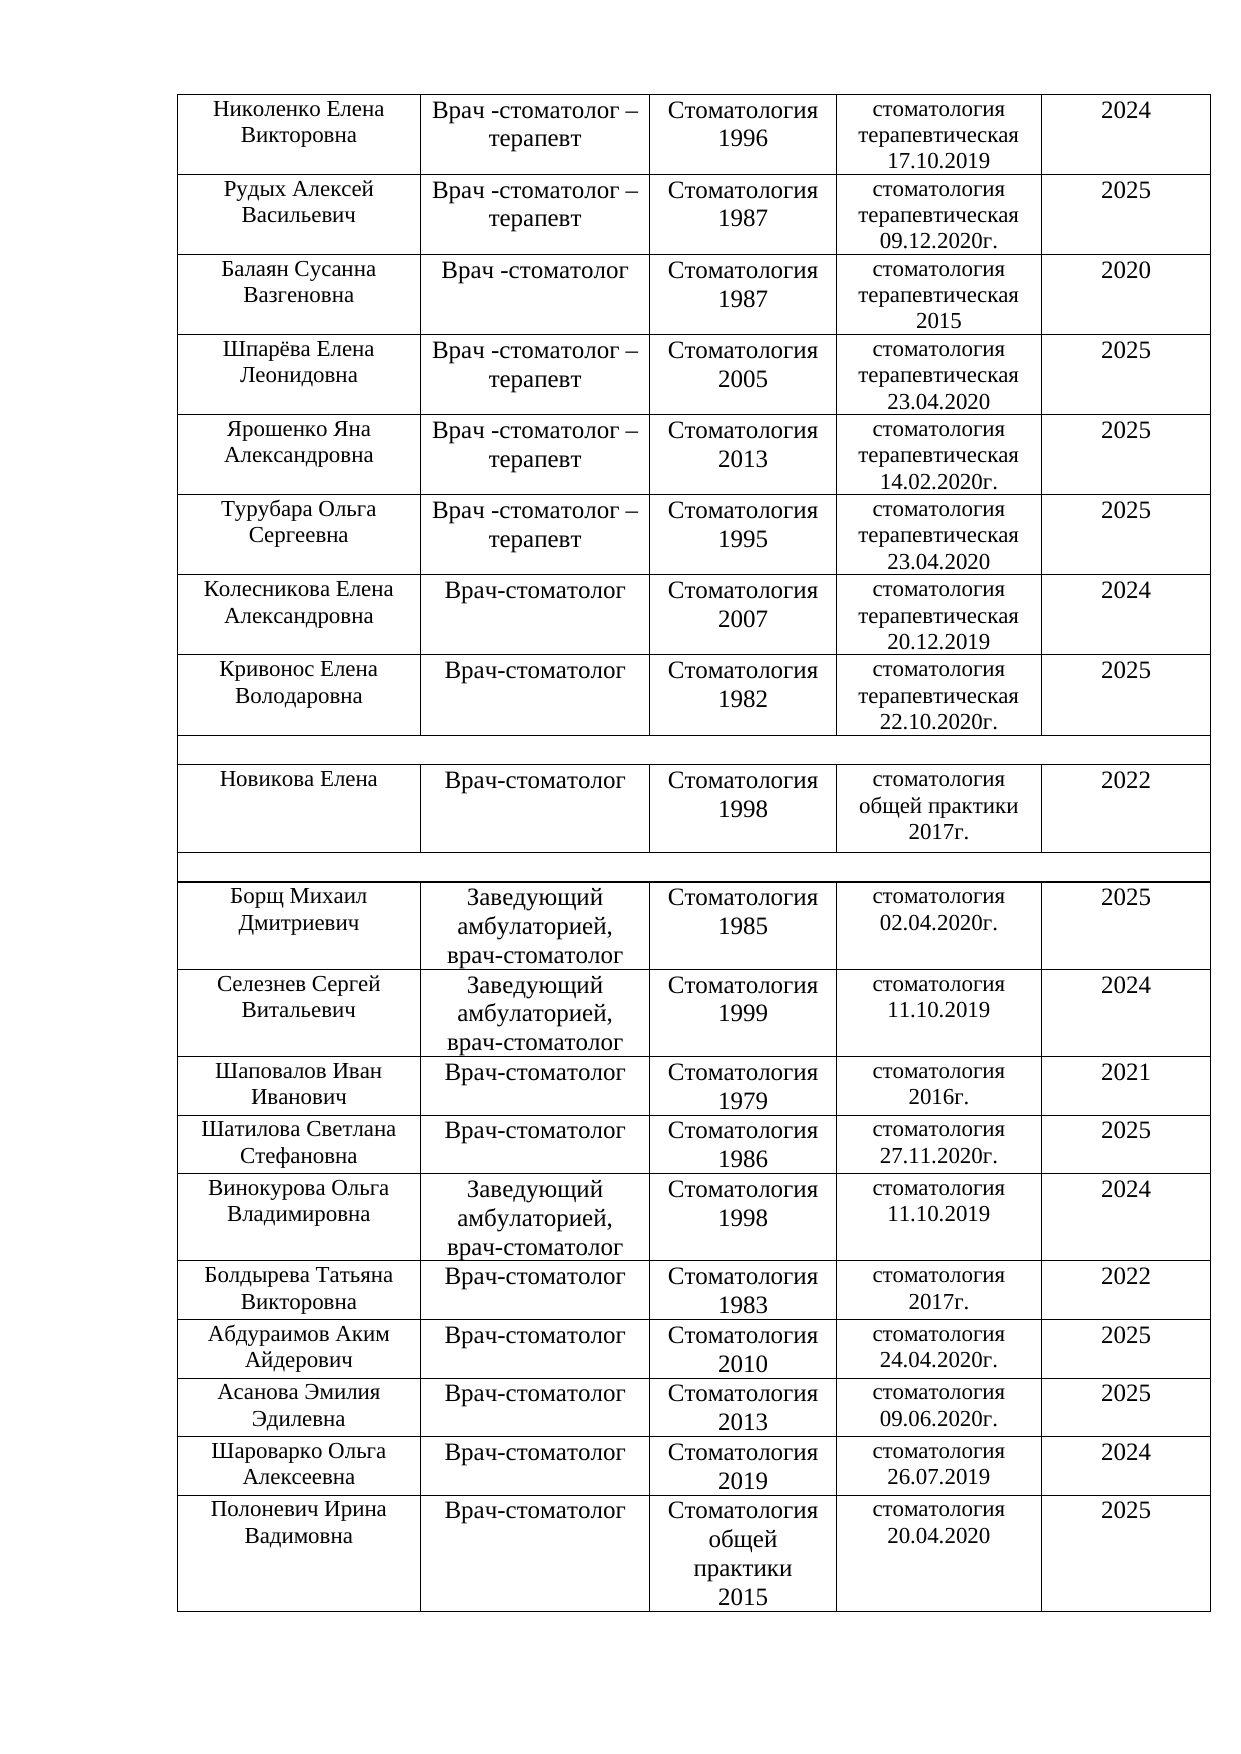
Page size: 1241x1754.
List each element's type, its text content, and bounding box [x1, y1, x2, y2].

table_cell Врач-стоматолог [421, 1496, 649, 1611]
table_cell Врач-стоматолог [421, 1116, 649, 1173]
table_cell Врач -стоматолог –терапевт [421, 495, 649, 574]
table_cell Стоматология 1987 [650, 175, 836, 254]
table_cell стоматология терапевтическая 2015 [837, 255, 1041, 334]
table_cell 2025 [1042, 655, 1210, 734]
table_cell Врач-стоматолог [421, 765, 649, 852]
table_cell Рудых Алексей Васильевич [178, 175, 420, 254]
table_cell 2025 [1042, 1116, 1210, 1173]
table_cell Врач -стоматолог –терапевт [421, 175, 649, 254]
table_cell Шпарёва Елена Леонидовна [178, 335, 420, 414]
table_cell 2020 [1042, 255, 1210, 334]
table_cell Стоматология 2013 [650, 415, 836, 494]
table_cell Болдырева Татьяна Викторовна [178, 1261, 420, 1319]
table_cell Врач -стоматолог –терапевт [421, 335, 649, 414]
table_cell 2025 [1042, 1320, 1210, 1377]
table_cell 2024 [1042, 575, 1210, 654]
table_cell Полоневич Ирина Вадимовна [178, 1496, 420, 1611]
table_cell Врач -стоматолог [421, 255, 649, 334]
table_cell Стоматология 2010 [650, 1320, 836, 1377]
table_cell Врач-стоматолог [421, 575, 649, 654]
table_cell Заведующий амбулаторией, врач-стоматолог [421, 883, 649, 969]
table_cell Стоматология 2013 [650, 1379, 836, 1436]
table_cell Стоматология 2005 [650, 335, 836, 414]
table_cell 2024 [1042, 1174, 1210, 1260]
table_cell 2025 [1042, 335, 1210, 414]
table_cell стоматология 09.06.2020г. [837, 1379, 1041, 1436]
table_cell 2021 [1042, 1057, 1210, 1114]
table_cell стоматология терапевтическая 17.10.2019 [837, 95, 1041, 174]
table_cell Стоматология 1995 [650, 495, 836, 574]
table_cell стоматология 11.10.2019 [837, 1174, 1041, 1260]
table_cell 2025 [1042, 1379, 1210, 1436]
table_cell Абдураимов Аким Айдерович [178, 1320, 420, 1377]
table_cell 2024 [1042, 1437, 1210, 1494]
table_cell Врач-стоматолог [421, 1437, 649, 1494]
table_cell стоматология 20.04.2020 [837, 1496, 1041, 1611]
table_cell Стоматология 1986 [650, 1116, 836, 1173]
table_cell 2024 [1042, 970, 1210, 1056]
table_cell Врач-стоматолог [421, 1261, 649, 1319]
table_cell Балаян Сусанна Вазгеновна [178, 255, 420, 334]
table_cell 2025 [1042, 1496, 1210, 1611]
table_cell Николенко Елена Викторовна [178, 95, 420, 174]
table_cell Стоматология 1983 [650, 1261, 836, 1319]
table_cell 2025 [1042, 415, 1210, 494]
table_cell 2022 [1042, 1261, 1210, 1319]
table_cell 2025 [1042, 883, 1210, 969]
table_cell стоматология общей практики 2017г. [837, 765, 1041, 852]
table_cell Стоматология 2019 [650, 1437, 836, 1494]
table_cell Ярошенко Яна Александровна [178, 415, 420, 494]
table_cell Стоматология 1996 [650, 95, 836, 174]
table_cell Врач-стоматолог [421, 655, 649, 734]
table_cell стоматология 11.10.2019 [837, 970, 1041, 1056]
table_cell Стоматология 2007 [650, 575, 836, 654]
table_cell Винокурова Ольга Владимировна [178, 1174, 420, 1260]
table_cell 2025 [1042, 175, 1210, 254]
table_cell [421, 95, 649, 174]
table_cell Стоматология 1998 [650, 1174, 836, 1260]
table_cell Кривонос Елена Володаровна [178, 655, 420, 734]
table_cell Шатилова Светлана Стефановна [178, 1116, 420, 1173]
table_cell [178, 736, 1210, 764]
table_cell Колесникова Елена Александровна [178, 575, 420, 654]
table_cell Врач-стоматолог [421, 1057, 649, 1114]
table_cell стоматология 27.11.2020г. [837, 1116, 1041, 1173]
table_cell Асанова Эмилия Эдилевна [178, 1379, 420, 1436]
table_cell стоматология 26.07.2019 [837, 1437, 1041, 1494]
table_cell стоматология терапевтическая 20.12.2019 [837, 575, 1041, 654]
table_cell Врач-стоматолог [421, 1379, 649, 1436]
table_cell Заведующий амбулаторией, врач-стоматолог [421, 1174, 649, 1260]
table_cell стоматология 24.04.2020г. [837, 1320, 1041, 1377]
table_cell стоматология терапевтическая 23.04.2020 [837, 335, 1041, 414]
table_cell [178, 853, 1210, 881]
table_cell Новикова Елена [178, 765, 420, 852]
table_cell 2022 [1042, 765, 1210, 852]
table_cell стоматология 02.04.2020г. [837, 883, 1041, 969]
table_cell стоматология терапевтическая 23.04.2020 [837, 495, 1041, 574]
table_cell стоматология терапевтическая 09.12.2020г. [837, 175, 1041, 254]
table_cell Стоматология общей практики 2015 [650, 1496, 836, 1611]
table_cell стоматология терапевтическая 14.02.2020г. [837, 415, 1041, 494]
table_cell Шароварко Ольга Алексеевна [178, 1437, 420, 1494]
table_cell Стоматология 1999 [650, 970, 836, 1056]
table_cell Заведующий амбулаторией, врач-стоматолог [421, 970, 649, 1056]
table_cell Шаповалов Иван Иванович [178, 1057, 420, 1114]
table_cell Врач -стоматолог –терапевт [421, 415, 649, 494]
table_cell 2025 [1042, 495, 1210, 574]
table_cell Стоматология 1987 [650, 255, 836, 334]
table_cell Стоматология 1979 [650, 1057, 836, 1114]
table_cell Врач-стоматолог [421, 1320, 649, 1377]
table_cell Стоматология 1985 [650, 883, 836, 969]
table_cell Селезнев Сергей Витальевич [178, 970, 420, 1056]
table_cell стоматология 2016г. [837, 1057, 1041, 1114]
table_cell стоматология терапевтическая 22.10.2020г. [837, 655, 1041, 734]
table_cell Стоматология 1982 [650, 655, 836, 734]
table_cell Борщ Михаил Дмитриевич [178, 883, 420, 969]
table_cell стоматология 2017г. [837, 1261, 1041, 1319]
table_cell Стоматология 1998 [650, 765, 836, 852]
table_cell Турубара Ольга Сергеевна [178, 495, 420, 574]
table_cell 2024 [1042, 95, 1210, 174]
